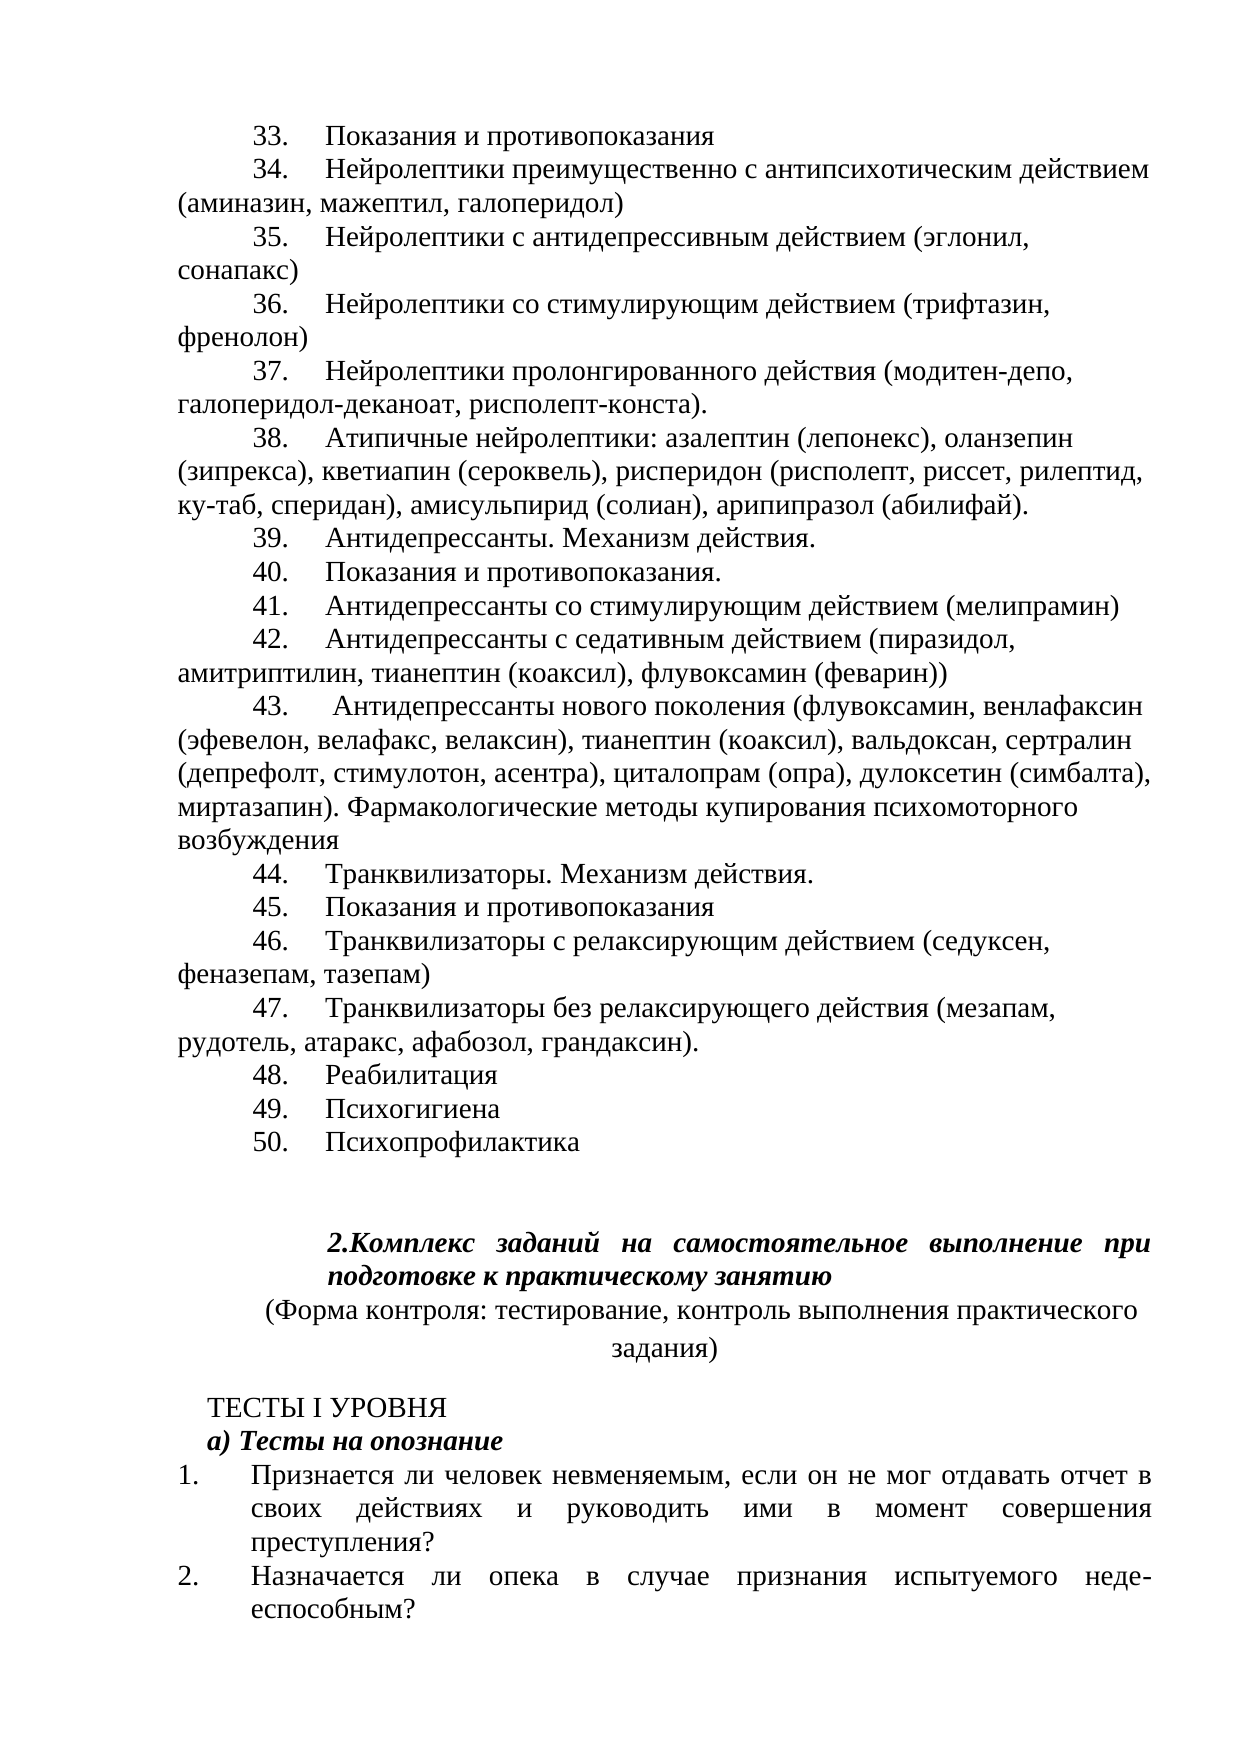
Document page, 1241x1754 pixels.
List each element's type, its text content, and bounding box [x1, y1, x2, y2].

text а) Тесты на опознание [177, 1423, 1152, 1457]
list Нейролептики со стимулирующим действием (трифтазин, френолон) [177, 286, 1152, 353]
list Показания и противопоказания [177, 118, 1152, 152]
list Атипичные нейролептики: азалептин (лепонекс), оланзепин (зипрекса), кветиапин (сероквель), рисперидон (рисполепт, риссет, рилептид, ку-таб, сперидан), амисульпирид (солиан), арипипразол (абилифай). [177, 420, 1152, 521]
text (Форма контроля: тестирование, контроль выполнения практического задания) [177, 1292, 1152, 1364]
list Признается ли человек невменяемым, если он не мог отдавать отчет в своих действиях и руководить ими в момент совершения преступления? [177, 1457, 1152, 1558]
list Транквилизаторы без релаксирующего действия (мезапам, рудотель, атаракс, афабозол, грандаксин). [177, 990, 1152, 1057]
list Назначается ли опека в случае признания испытуемого недееспособным? [177, 1558, 1152, 1625]
list Психогигиена [177, 1091, 1152, 1124]
list Антидепрессанты. Механизм действия. [177, 521, 1152, 554]
list 2.Комплекс заданий на самостоятельное выполнение при подготовке к практическому занятию [327, 1225, 1152, 1292]
list Антидепрессанты нового поколения (флувоксамин, венлафаксин (эфевелон, велафакс, велаксин), тианептин (коаксил), вальдоксан, сертралин (депрефолт, стимулотон, асентра), циталопрам (опра), дулоксетин (симбалта), миртазапин). Фармакологические методы купирования психомоторного возбуждения [177, 688, 1152, 856]
list Показания и противопоказания. [177, 554, 1152, 588]
text ТЕСТЫ I УРОВНЯ [177, 1390, 1152, 1423]
list Нейролептики с антидепрессивным действием (эглонил, сонапакс) [177, 219, 1152, 286]
list Транквилизаторы с релаксирующим действием (седуксен, феназепам, тазепам) [177, 923, 1152, 990]
list Нейролептики преимущественно с антипсихотическим действием (аминазин, мажептил, галоперидол) [177, 152, 1152, 219]
list Антидепрессанты с седативным действием (пиразидол, амитриптилин, тианептин (коаксил), флувоксамин (феварин)) [177, 621, 1152, 688]
list Транквилизаторы. Механизм действия. [177, 856, 1152, 889]
list Реабилитация [177, 1057, 1152, 1091]
list Показания и противопоказания [177, 889, 1152, 923]
list Психопрофилактика [177, 1124, 1152, 1158]
list Нейролептики пролонгированного действия (модитен-депо, галоперидол-деканоат, рисполепт-конста). [177, 353, 1152, 420]
list Антидепрессанты со стимулирующим действием (мелипрамин) [177, 588, 1152, 621]
